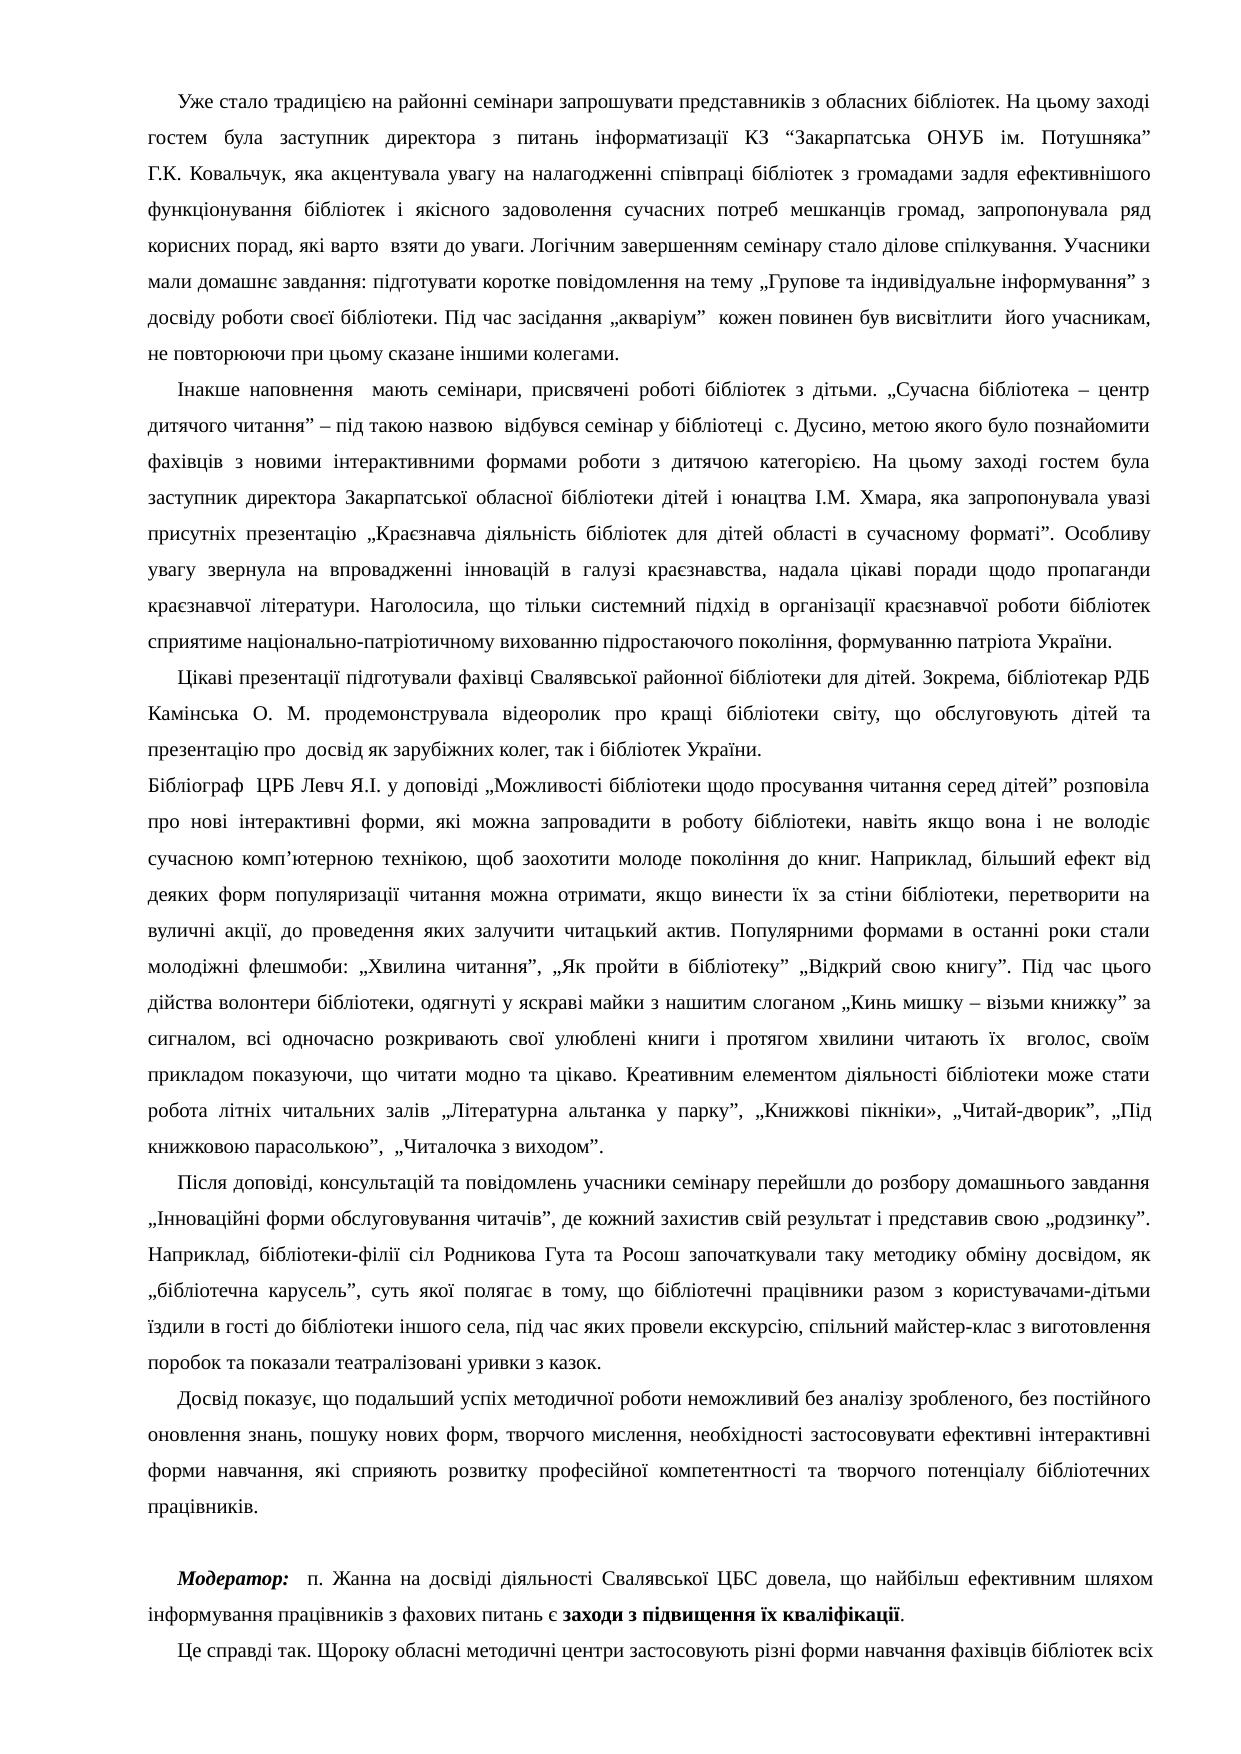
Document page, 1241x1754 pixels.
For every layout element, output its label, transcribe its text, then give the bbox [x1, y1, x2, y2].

text Інакше наповнення мають семінари, присвячені роботі бібліотек з дітьми. „Сучасна бібліотека – центр дитячого читання” – під такою назвою відбувся семінар у бібліотеці с. Дусино, метою якого було познайомити фахівців з новими інтерактивними формами роботи з дитячою категорією. На цьому заході гостем була заступник директора Закарпатської обласної бібліотеки дітей і юнацтва І.М. Хмара, яка запропонувала увазі присутніх презентацію „Краєзнавча діяльність бібліотек для дітей області в сучасному форматі”. Особливу увагу звернула на впровадженні інновацій в галузі краєзнавства, надала цікаві поради щодо пропаганди краєзнавчої літератури. Наголосила, що тільки системний підхід в організації краєзнавчої роботи бібліотек сприятиме національно-патріотичному вихованню підростаючого покоління, формуванню патріота України. [148, 377, 1152, 653]
text Досвід показує, що подальший успіх методичної роботи неможливий без аналізу зробленого, без постійного оновлення знань, пошуку нових форм, творчого мислення, необхідності застосовувати ефективні інтерактивні форми навчання, які сприяють розвитку професійної компетентності та творчого потенціалу бібліотечних працівників. [148, 1386, 1152, 1518]
text Після доповіді, консультацій та повідомлень учасники семінару перейшли до розбору домашнього завдання „Інноваційні форми обслуговування читачів”, де кожний захистив свій результат і представив свою „родзинку”. Наприклад, бібліотеки-філії сіл Родникова Гута та Росош започаткували таку методику обміну досвідом, як „бібліотечна карусель”, суть якої полягає в тому, що бібліотечні працівники разом з користувачами-дітьми їздили в гості до бібліотеки іншого села, під час яких провели екскурсію, спільний майстер-клас з виготовлення поробок та показали театралізовані уривки з казок. [148, 1170, 1152, 1374]
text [148, 1638, 1154, 1662]
text Бібліограф ЦРБ Левч Я.І. у доповіді „Можливості бібліотеки щодо просування читання серед дітей” розповіла про нові інтерактивні форми, які можна запровадити в роботу бібліотеки, навіть якщо вона і не володіє сучасною комп’ютерною технікою, щоб заохотити молоде покоління до книг. Наприклад, більший ефект від деяких форм популяризації читання можна отримати, якщо винести їх за стіни бібліотеки, перетворити на вуличні акції, до проведення яких залучити читацький актив. Популярними формами в останні роки стали молодіжні флешмоби: „Хвилина читання”, „Як пройти в бібліотеку” „Відкрий свою книгу”. Під час цього дійства волонтери бібліотеки, одягнуті у яскраві майки з нашитим слоганом „Кинь мишку – візьми книжку” за сигналом, всі одночасно розкривають свої улюблені книги і протягом хвилини читають їх вголос, своїм прикладом показуючи, що читати модно та цікаво. Креативним елементом діяльності бібліотеки може стати робота літніх читальних залів „Літературна альтанка у парку”, „Книжкові пікніки», „Читай-дворик”, „Під книжковою парасолькою”, „Читалочка з виходом”. [148, 773, 1152, 1158]
text Цікаві презентації підготували фахівці Свалявської районної бібліотеки для дітей. Зокрема, бібліотекар РДБ Камінська О. М. продемонструвала відеоролик про кращі бібліотеки світу, що обслуговують дітей та презентацію про досвід як зарубіжних колег, так і бібліотек України. [148, 665, 1152, 761]
text Уже стало традицією на районні семінари запрошувати представників з обласних бібліотек. На цьому заході гостем була заступник директора з питань інформатизації КЗ “Закарпатська ОНУБ ім. Потушняка” Г.К. Ковальчук, яка акцентувала увагу на налагодженні співпраці бібліотек з громадами задля ефективнішого функціонування бібліотек і якісного задоволення сучасних потреб мешканців громад, запропонувала ряд корисних порад, які варто взяти до уваги. Логічним завершенням семінару стало ділове спілкування. Учасники мали домашнє завдання: підготувати коротке повідомлення на тему „Групове та індивідуальне інформування” з досвіду роботи своєї бібліотеки. Під час засідання „акваріум” кожен повинен був висвітлити його учасникам, не повторюючи при цьому сказане іншими колегами. [148, 88, 1152, 365]
text Модератор: п. Жанна на досвіді діяльності Свалявської ЦБС довела, що найбільш ефективним шляхом інформування працівників з фахових питань є заходи з підвищення їх кваліфікації. [148, 1566, 1154, 1626]
